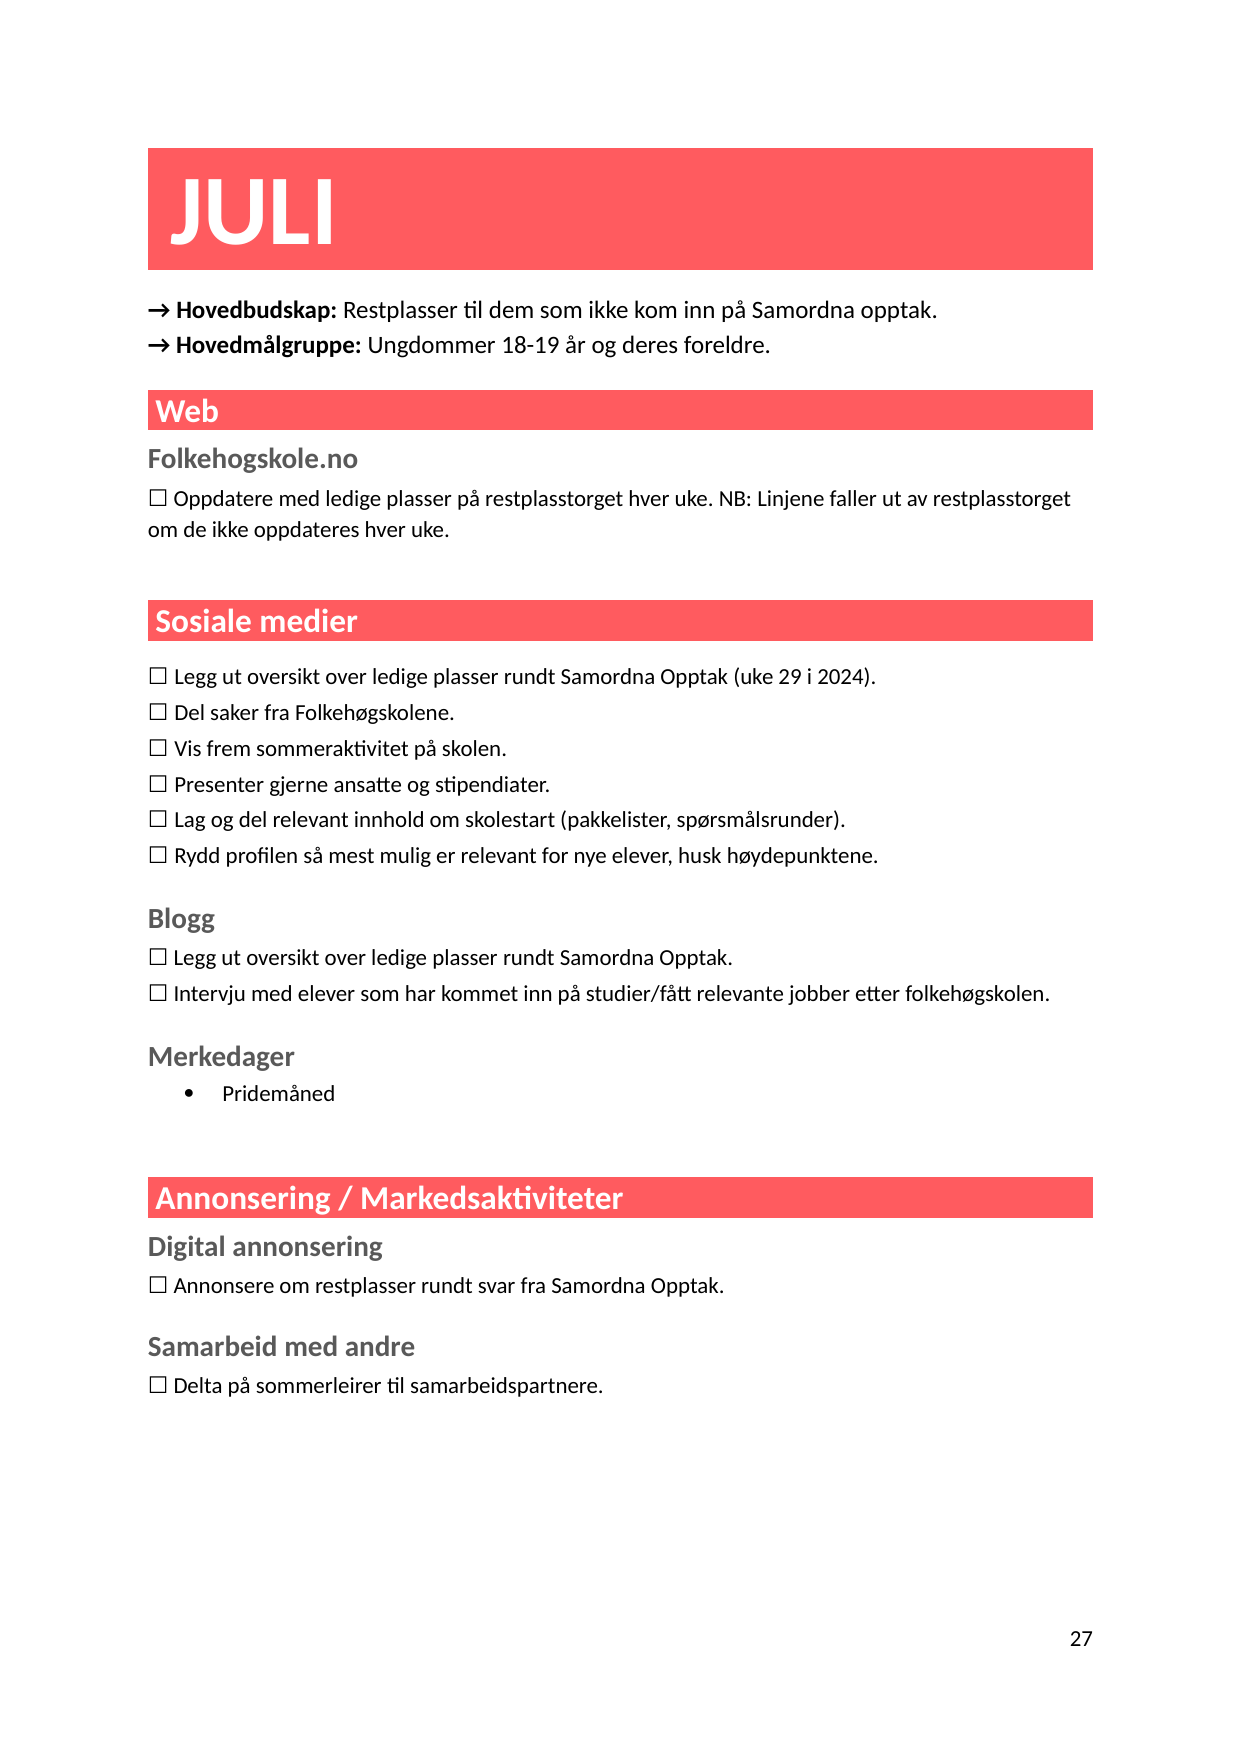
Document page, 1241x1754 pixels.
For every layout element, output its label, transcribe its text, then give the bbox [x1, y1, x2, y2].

text Presenter gjerne ansatte og stipendiater. [148, 767, 1093, 799]
text → Hovedbudskap: Restplasser til dem som ikke kom inn på Samordna opptak. [148, 295, 1093, 325]
subtitle Annonsering / Markedsaktiviteter [148, 1177, 1093, 1218]
text Legg ut oversikt over ledige plasser rundt Samordna Opptak. [148, 941, 1093, 972]
subtitle JULI [148, 148, 1093, 270]
list Pridemåned [185, 1079, 1093, 1137]
text Intervju med elever som har kommet inn på studier/fått relevante jobber etter folkehøgskolen. [148, 977, 1093, 1008]
subtitle Folkehogskole.no [148, 441, 1093, 476]
subtitle Web [148, 390, 1093, 430]
text Del saker fra Folkehøgskolene. [148, 696, 1093, 727]
subtitle Blogg [148, 900, 1093, 936]
text Rydd profilen så mest mulig er relevant for nye elever, husk høydepunktene. [148, 839, 1093, 871]
subtitle Sosiale medier [148, 600, 1093, 641]
subtitle Digital annonsering [148, 1228, 1093, 1263]
subtitle Samarbeid med andre [148, 1328, 1093, 1363]
text → Hovedmålgruppe: Ungdommer 18-19 år og deres foreldre. [148, 330, 1093, 360]
text Delta på sommerleirer til samarbeidspartnere. [148, 1368, 1093, 1400]
text Oppdatere med ledige plasser på restplasstorget hver uke. NB: Linjene faller ut av restplasstorget om de ikke oppdateres hver uke. [148, 482, 1093, 573]
text Lag og del relevant innhold om skolestart (pakkelister, spørsmålsrunder). [148, 803, 1093, 835]
text Vis frem sommeraktivitet på skolen. [148, 732, 1093, 763]
text Legg ut oversikt over ledige plasser rundt Samordna Opptak (uke 29 i 2024). [148, 660, 1093, 691]
text Annonsere om restplasser rundt svar fra Samordna Opptak. [148, 1269, 1093, 1300]
subtitle Merkedager [148, 1038, 1093, 1074]
